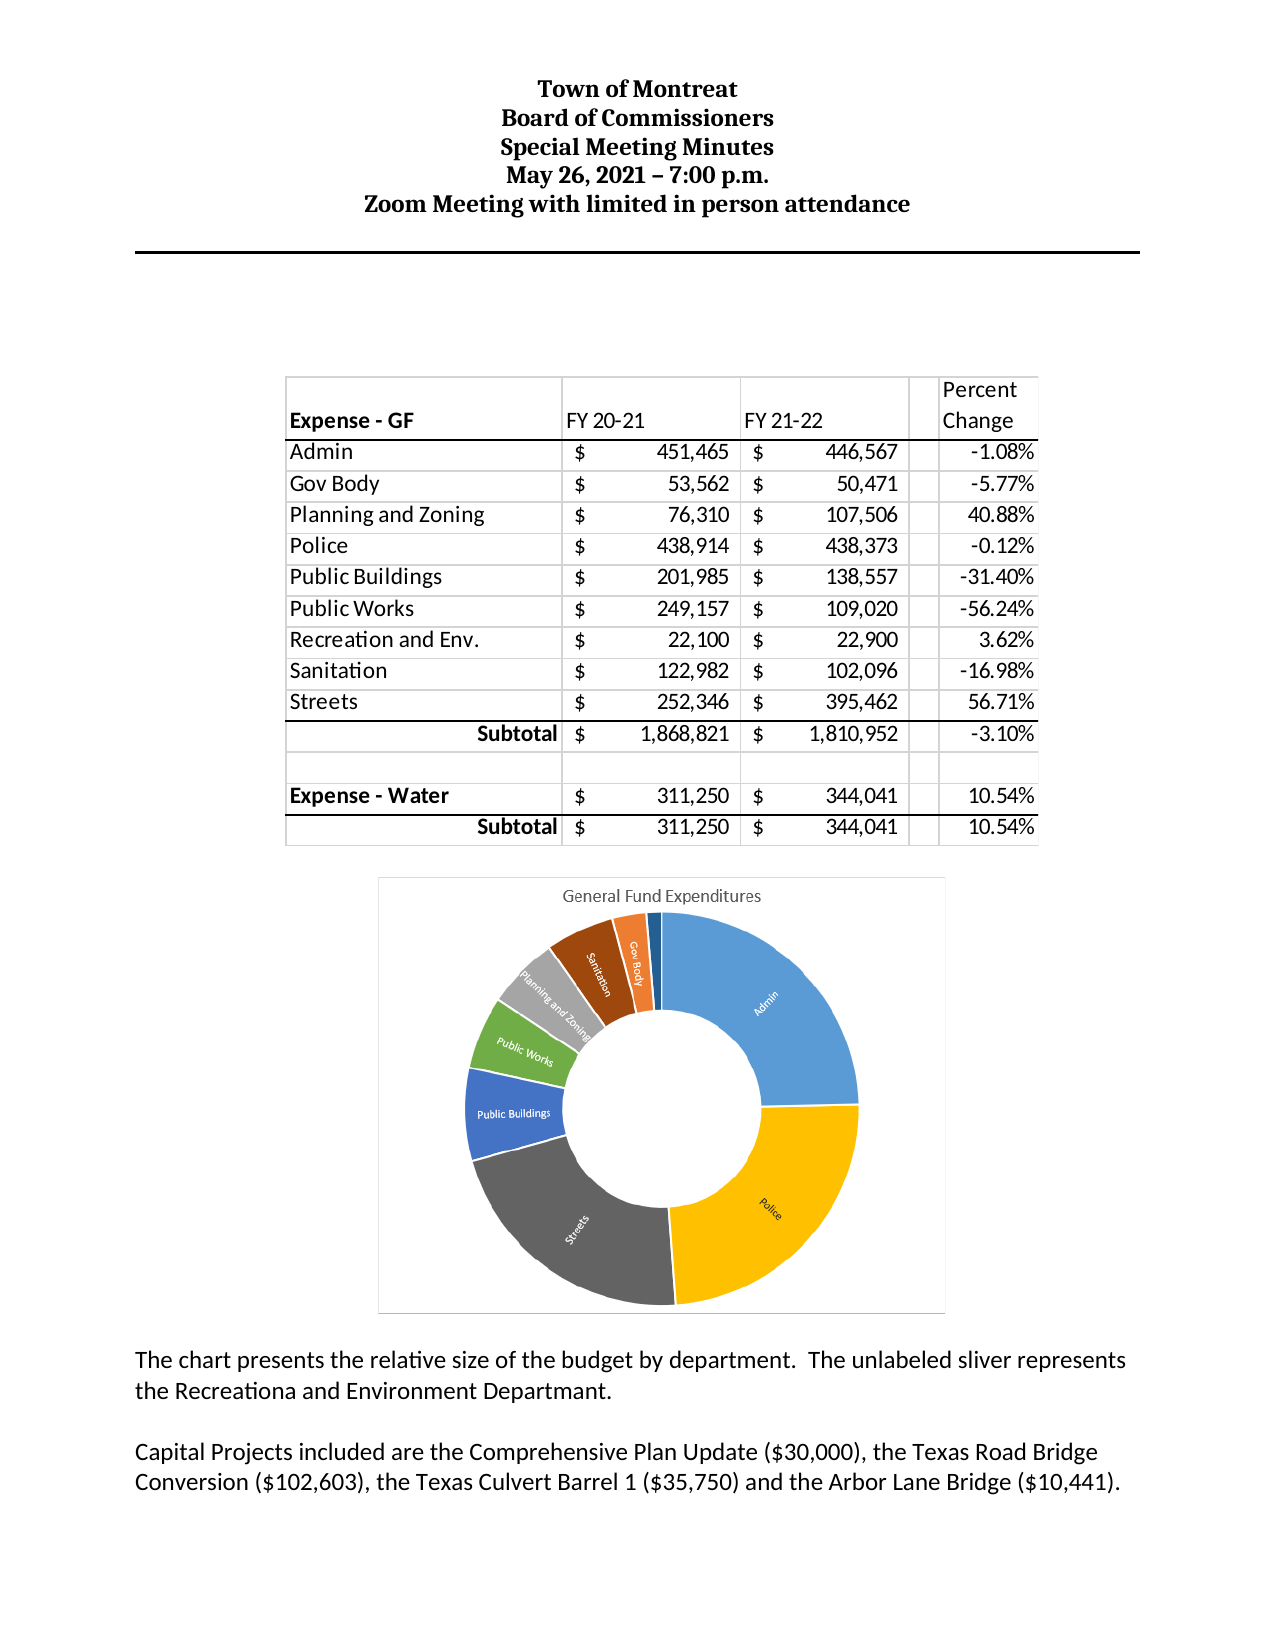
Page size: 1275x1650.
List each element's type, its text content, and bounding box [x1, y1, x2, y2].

text The chart presents the relative size of the budget by department. The unlabeled sliver represents the Recreationa and Environment Departmant. [135, 1344, 1140, 1405]
picture [378, 877, 946, 1314]
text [135, 1436, 1140, 1497]
